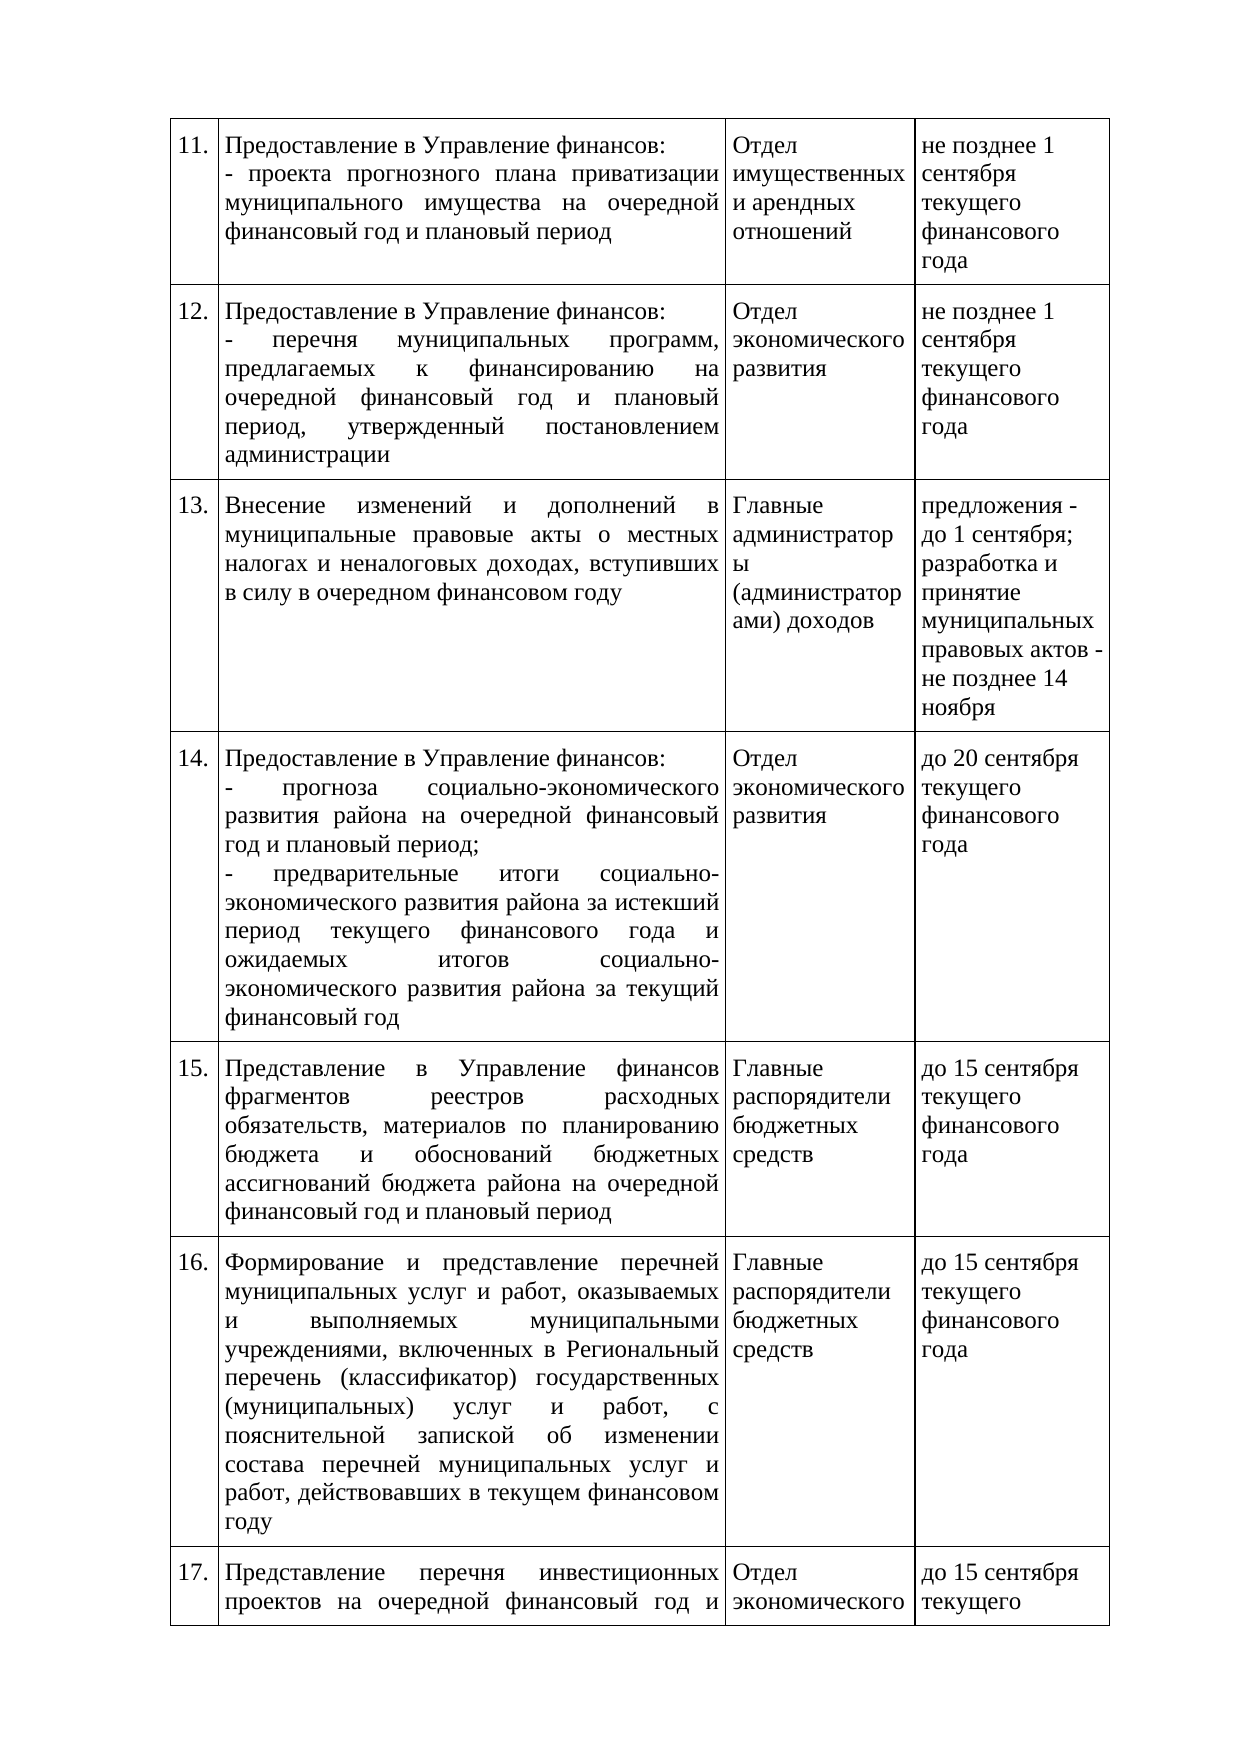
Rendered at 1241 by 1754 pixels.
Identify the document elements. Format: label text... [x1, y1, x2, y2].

table_cell до 15 сентября текущего финансового года [916, 1237, 1109, 1546]
table_cell Формирование и представление перечней муниципальных услуг и работ, оказываемых и выполняемых муниципальными учреждениями, включенных в Региональный перечень (классификатор) государственных (муниципальных) услуг и работ, с пояснительной запиской об изменении состава перечней муниципальных услуг и работ, действовавших в текущем финансовом году [219, 1237, 725, 1546]
table_cell Главные распорядители бюджетных средств [726, 1237, 914, 1546]
table_cell Предоставление в Управление финансов: - перечня муниципальных программ, предлагаемых к финансированию на очередной финансовый год и плановый период, утвержденный постановлением администрации [219, 285, 725, 479]
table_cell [726, 1547, 914, 1625]
table_cell до 20 сентября текущего финансового года [916, 732, 1109, 1041]
table_cell 14. [171, 732, 218, 1041]
table_cell Главные распорядители бюджетных средств [726, 1042, 914, 1236]
table_cell 11. [171, 119, 218, 284]
table_cell Представление в Управление финансов фрагментов реестров расходных обязательств, материалов по планированию бюджета и обоснований бюджетных ассигнований бюджета района на очередной финансовый год и плановый период [219, 1042, 725, 1236]
table_cell 13. [171, 480, 218, 731]
table_cell не позднее 1 сентября текущего финансового года [916, 119, 1109, 284]
table_cell 17. [171, 1547, 218, 1625]
table_cell Предоставление в Управление финансов: - проекта прогнозного плана приватизации муниципального имущества на очередной финансовый год и плановый период [219, 119, 725, 284]
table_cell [219, 1547, 725, 1625]
table_cell Главные администраторы (администраторами) доходов [726, 480, 914, 731]
table_cell Отдел имущественных и арендных отношений [726, 119, 914, 284]
table_cell 15. [171, 1042, 218, 1236]
table_cell Предоставление в Управление финансов: - прогноза социально-экономического развития района на очередной финансовый год и плановый период; - предварительные итоги социально-экономического развития района за истекший период текущего финансового года и ожидаемых итогов социально-экономического развития района за текущий финансовый год [219, 732, 725, 1041]
table_cell предложения - до 1 сентября; разработка и принятие муниципальных правовых актов - не позднее 14 ноября [916, 480, 1109, 731]
table_cell 16. [171, 1237, 218, 1546]
table_cell не позднее 1 сентября текущего финансового года [916, 285, 1109, 479]
table_cell Отдел экономического развития [726, 285, 914, 479]
table_cell 12. [171, 285, 218, 479]
table_cell Внесение изменений и дополнений в муниципальные правовые акты о местных налогах и неналоговых доходах, вступивших в силу в очередном финансовом году [219, 480, 725, 731]
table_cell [916, 1547, 1109, 1625]
table_cell Отдел экономического развития [726, 732, 914, 1041]
table_cell до 15 сентября текущего финансового года [916, 1042, 1109, 1236]
